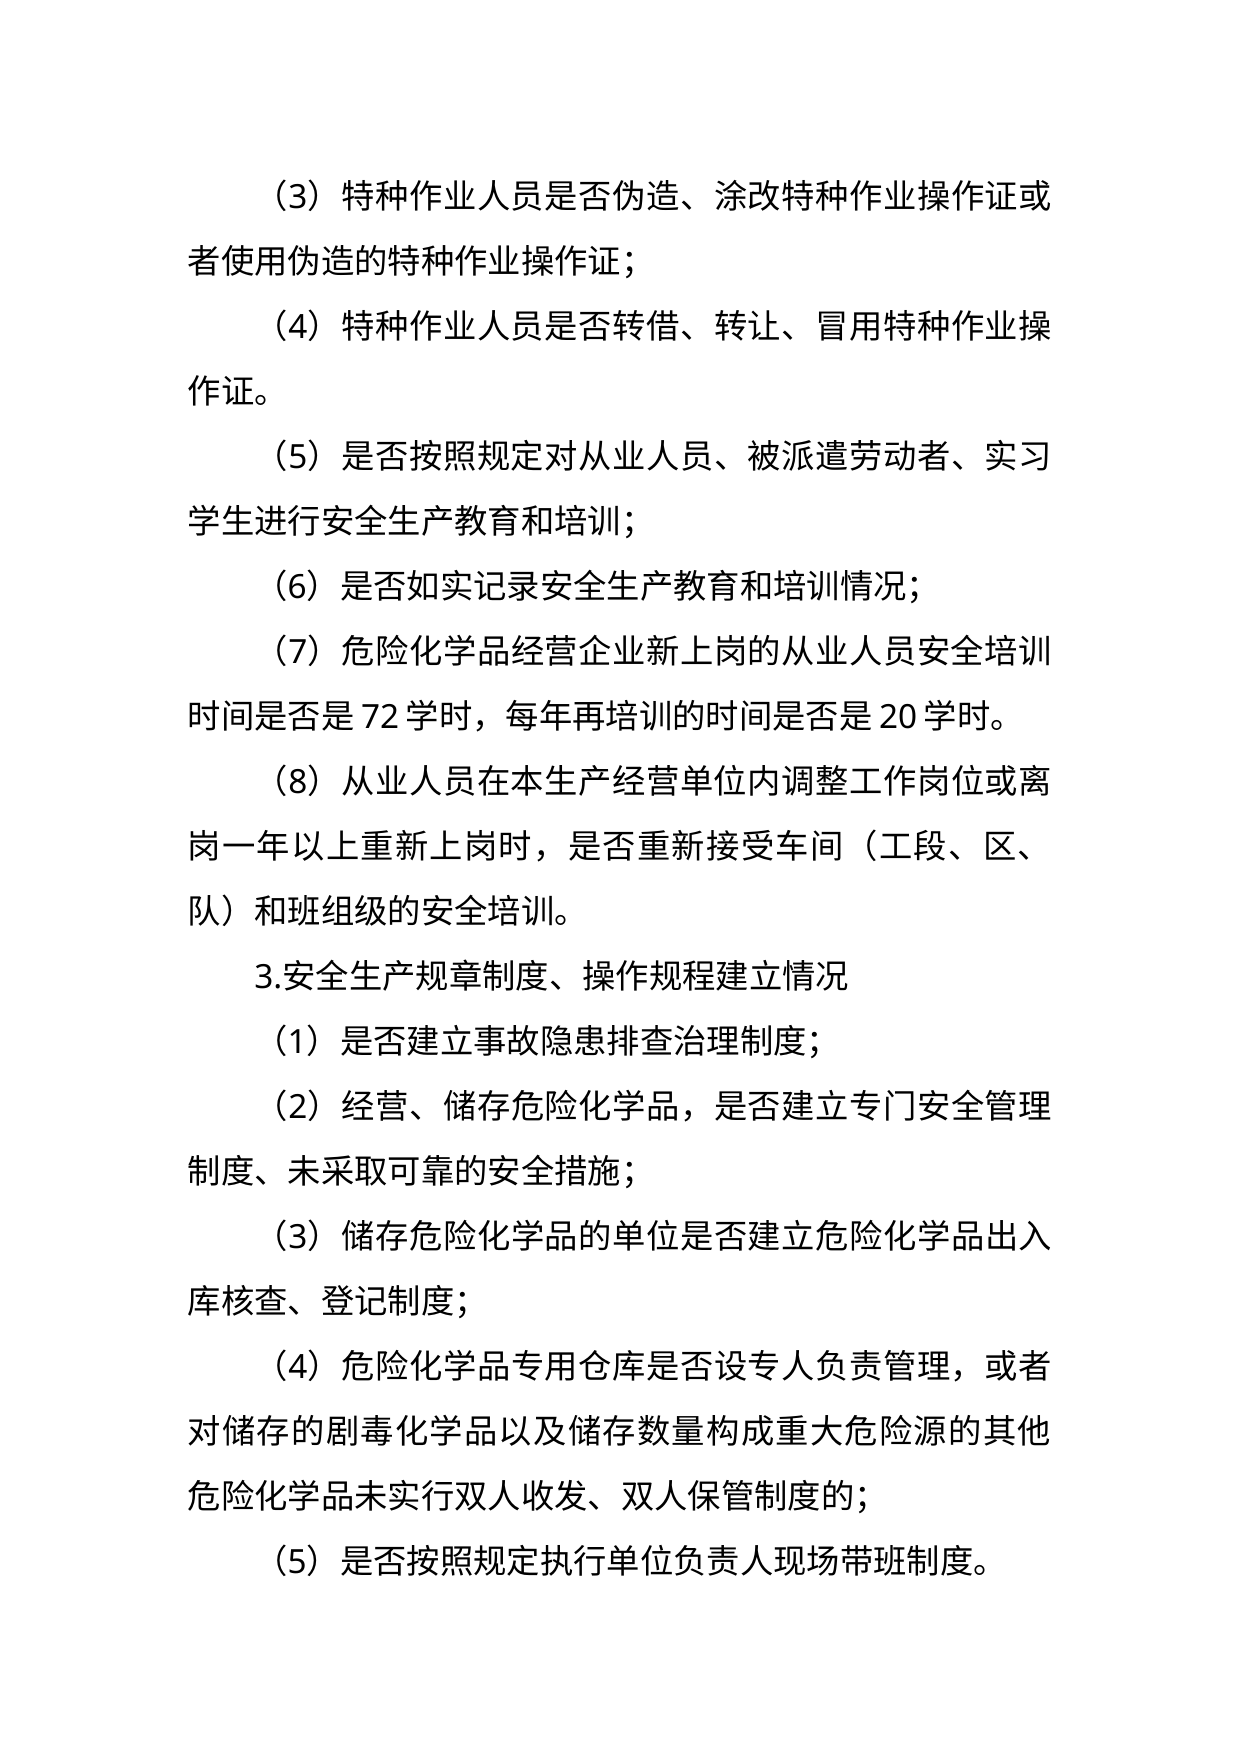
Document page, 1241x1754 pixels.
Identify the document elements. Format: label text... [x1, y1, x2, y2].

text （3）特种作业人员是否伪造、涂改特种作业操作证或者使用伪造的特种作业操作证； [187, 162, 1053, 292]
text （1）是否建立事故隐患排查治理制度； [187, 1007, 1053, 1072]
text （6）是否如实记录安全生产教育和培训情况； [187, 552, 1053, 617]
text （2）经营、储存危险化学品，是否建立专门安全管理制度、未采取可靠的安全措施； [187, 1072, 1053, 1202]
text （3）储存危险化学品的单位是否建立危险化学品出入库核查、登记制度； [187, 1202, 1053, 1332]
text （5）是否按照规定对从业人员、被派遣劳动者、实习学生进行安全生产教育和培训； [187, 422, 1053, 552]
text （8）从业人员在本生产经营单位内调整工作岗位或离岗一年以上重新上岗时，是否重新接受车间（工段、区、队）和班组级的安全培训。 [187, 747, 1053, 942]
text 3.安全生产规章制度、操作规程建立情况 [187, 942, 1053, 1007]
text （5）是否按照规定执行单位负责人现场带班制度。 [187, 1527, 1053, 1592]
text （7）危险化学品经营企业新上岗的从业人员安全培训时间是否是72学时，每年再培训的时间是否是20学时。 [187, 617, 1053, 747]
text （4）特种作业人员是否转借、转让、冒用特种作业操作证。 [187, 292, 1053, 422]
text （4）危险化学品专用仓库是否设专人负责管理，或者对储存的剧毒化学品以及储存数量构成重大危险源的其他危险化学品未实行双人收发、双人保管制度的； [187, 1332, 1053, 1527]
